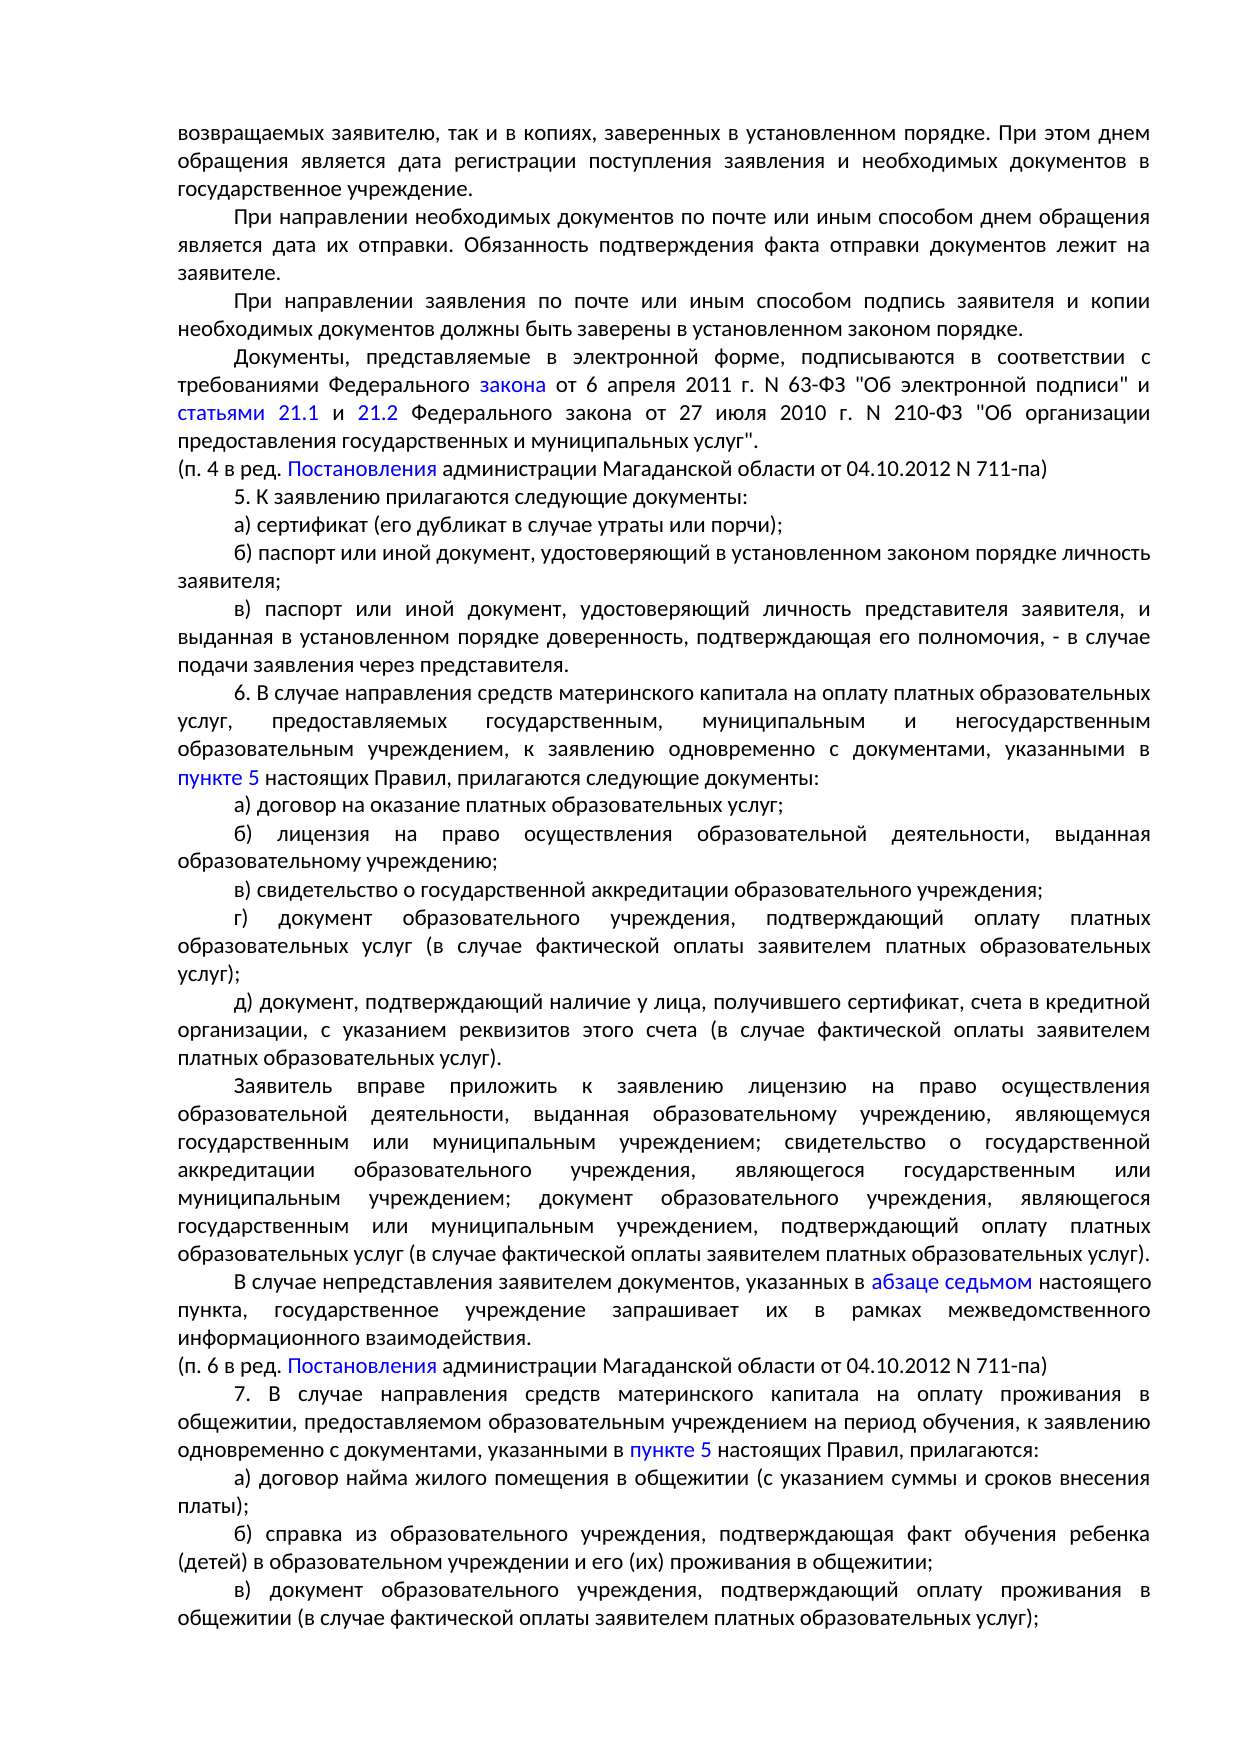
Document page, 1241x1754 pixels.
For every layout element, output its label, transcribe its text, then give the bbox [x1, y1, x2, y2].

text Заявитель вправе приложить к заявлению лицензию на право осуществления образовательной деятельности, выданная образовательному учреждению, являющемуся государственным или муниципальным учреждением; свидетельство о государственной аккредитации образовательного учреждения, являющегося государственным или муниципальным учреждением; документ образовательного учреждения, являющегося государственным или муниципальным учреждением, подтверждающий оплату платных образовательных услуг (в случае фактической оплаты заявителем платных образовательных услуг). [177, 1071, 1152, 1267]
text (п. 6 в ред. Постановления администрации Магаданской области от 04.10.2012 N 711-па) [177, 1351, 1152, 1379]
text в) документ образовательного учреждения, подтверждающий оплату проживания в общежитии (в случае фактической оплаты заявителем платных образовательных услуг); [177, 1575, 1152, 1631]
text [177, 118, 1152, 202]
text г) документ образовательного учреждения, подтверждающий оплату платных образовательных услуг (в случае фактической оплаты заявителем платных образовательных услуг); [177, 903, 1152, 987]
text а) договор найма жилого помещения в общежитии (с указанием суммы и сроков внесения платы); [177, 1463, 1152, 1519]
text б) справка из образовательного учреждения, подтверждающая факт обучения ребенка (детей) в образовательном учреждении и его (их) проживания в общежитии; [177, 1519, 1152, 1575]
text (п. 4 в ред. Постановления администрации Магаданской области от 04.10.2012 N 711-па) [177, 454, 1152, 482]
text 7. В случае направления средств материнского капитала на оплату проживания в общежитии, предоставляемом образовательным учреждением на период обучения, к заявлению одновременно с документами, указанными в пункте 5 настоящих Правил, прилагаются: [177, 1379, 1152, 1463]
text в) паспорт или иной документ, удостоверяющий личность представителя заявителя, и выданная в установленном порядке доверенность, подтверждающая его полномочия, - в случае подачи заявления через представителя. [177, 594, 1152, 678]
text При направлении заявления по почте или иным способом подпись заявителя и копии необходимых документов должны быть заверены в установленном законом порядке. [177, 286, 1152, 342]
text б) паспорт или иной документ, удостоверяющий в установленном законом порядке личность заявителя; [177, 538, 1152, 594]
text в) свидетельство о государственной аккредитации образовательного учреждения; [177, 875, 1152, 903]
text 6. В случае направления средств материнского капитала на оплату платных образовательных услуг, предоставляемых государственным, муниципальным и негосударственным образовательным учреждением, к заявлению одновременно с документами, указанными в пункте 5 настоящих Правил, прилагаются следующие документы: [177, 678, 1152, 791]
text Документы, представляемые в электронной форме, подписываются в соответствии с требованиями Федерального закона от 6 апреля 2011 г. N 63-ФЗ "Об электронной подписи" и статьями 21.1 и 21.2 Федерального закона от 27 июля 2010 г. N 210-ФЗ "Об организации предоставления государственных и муниципальных услуг". [177, 342, 1152, 454]
text В случае непредставления заявителем документов, указанных в абзаце седьмом настоящего пункта, государственное учреждение запрашивает их в рамках межведомственного информационного взаимодействия. [177, 1267, 1152, 1351]
text б) лицензия на право осуществления образовательной деятельности, выданная образовательному учреждению; [177, 819, 1152, 875]
text При направлении необходимых документов по почте или иным способом днем обращения является дата их отправки. Обязанность подтверждения факта отправки документов лежит на заявителе. [177, 202, 1152, 286]
text д) документ, подтверждающий наличие у лица, получившего сертификат, счета в кредитной организации, с указанием реквизитов этого счета (в случае фактической оплаты заявителем платных образовательных услуг). [177, 987, 1152, 1071]
text а) договор на оказание платных образовательных услуг; [177, 791, 1152, 819]
text 5. К заявлению прилагаются следующие документы: [177, 482, 1152, 510]
text а) сертификат (его дубликат в случае утраты или порчи); [177, 510, 1152, 538]
